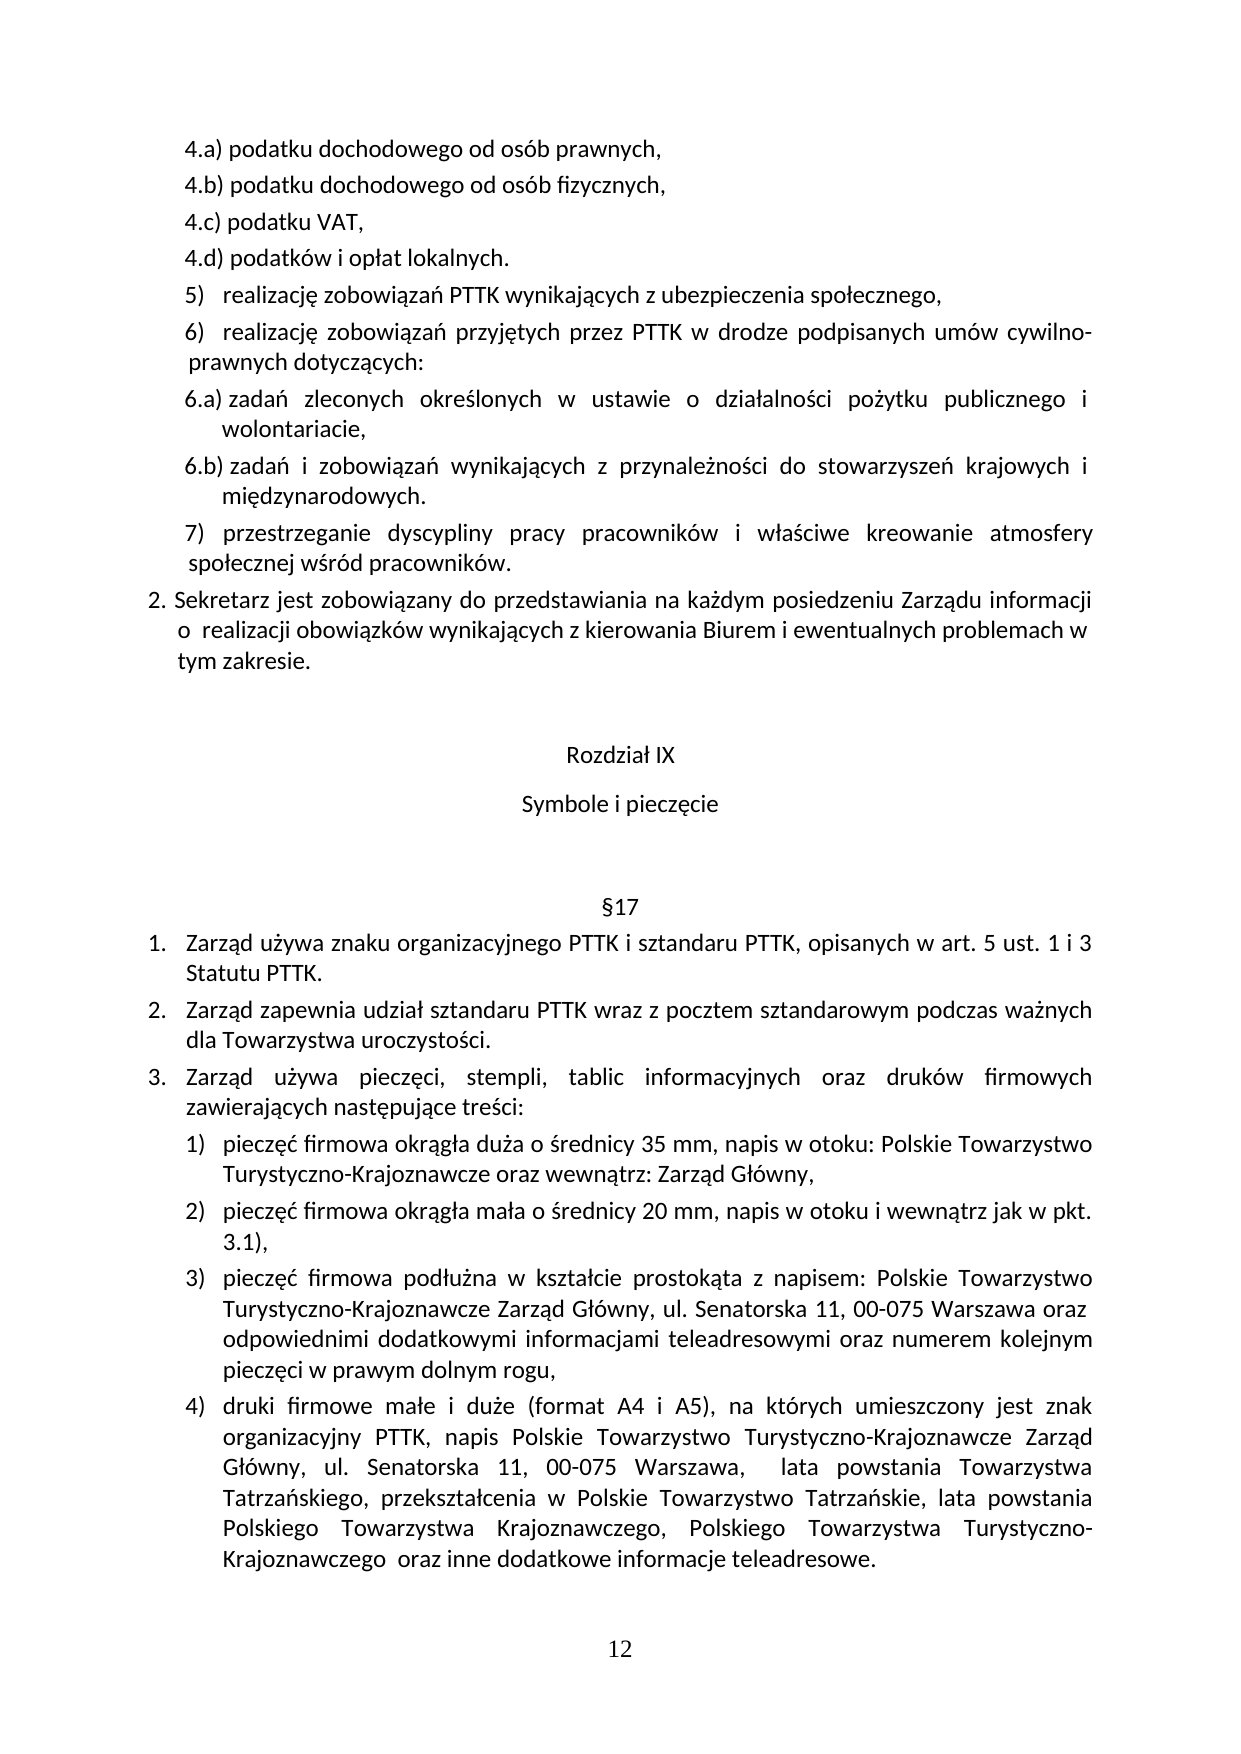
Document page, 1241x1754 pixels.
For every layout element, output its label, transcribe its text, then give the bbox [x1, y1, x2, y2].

list zadań zleconych określonych w ustawie o działalności pożytku publicznego i wolontariacie, [184, 383, 1094, 444]
list Zarząd zapewnia udział sztandaru PTTK wraz z pocztem sztandarowym podczas ważnych dla Towarzystwa uroczystości. [148, 994, 1094, 1055]
list zadań i zobowiązań wynikających z przynależności do stowarzyszeń krajowych i międzynarodowych. [184, 450, 1094, 511]
list pieczęć firmowa podłużna w kształcie prostokąta z napisem: Polskie Towarzystwo Turystyczno-Krajoznawcze Zarząd Główny, ul. Senatorska 11, 00-075 Warszawa oraz odpowiednimi dodatkowymi informacjami teleadresowymi oraz numerem kolejnym pieczęci w prawym dolnym rogu, [185, 1262, 1094, 1384]
text Symbole i pieczęcie [148, 788, 1093, 818]
text 2. Sekretarz jest zobowiązany do przedstawiania na każdym posiedzeniu Zarządu informacji o realizacji obowiązków wynikających z kierowania Biurem i ewentualnych problemach w tym zakresie. [148, 584, 1094, 676]
list przestrzeganie dyscypliny pracy pracowników i właściwe kreowanie atmosfery społecznej wśród pracowników. [184, 517, 1094, 578]
text 4.b) podatku dochodowego od osób fizycznych, [184, 169, 1094, 200]
list Zarząd używa znaku organizacyjnego PTTK i sztandaru PTTK, opisanych w art. 5 ust. 1 i 3 Statutu PTTK. [148, 927, 1094, 988]
text §17 [148, 891, 1093, 922]
list Zarząd używa pieczęci, stempli, tablic informacyjnych oraz druków firmowych zawierających następujące treści: [148, 1061, 1094, 1122]
text 4.d) podatków i opłat lokalnych. [184, 243, 1094, 273]
text 4.c) podatku VAT, [184, 206, 1094, 237]
list pieczęć firmowa okrągła duża o średnicy 35 mm, napis w otoku: Polskie Towarzystwo Turystyczno-Krajoznawcze oraz wewnątrz: Zarząd Główny, [185, 1128, 1094, 1189]
list realizację zobowiązań PTTK wynikających z ubezpieczenia społecznego, [184, 279, 1094, 310]
list realizację zobowiązań przyjętych przez PTTK w drodze podpisanych umów cywilno-prawnych dotyczących: [184, 316, 1094, 377]
list druki firmowe małe i duże (format A4 i A5), na których umieszczony jest znak organizacyjny PTTK, napis Polskie Towarzystwo Turystyczno-Krajoznawcze Zarząd Główny, ul. Senatorska 11, 00-075 Warszawa, lata powstania Towarzystwa Tatrzańskiego, przekształcenia w Polskie Towarzystwo Tatrzańskie, lata powstania Polskiego Towarzystwa Krajoznawczego, Polskiego Towarzystwa Turystyczno- Krajoznawczego oraz inne dodatkowe informacje teleadresowe. [185, 1390, 1094, 1573]
text 4.a) podatku dochodowego od osób prawnych, [184, 133, 1094, 163]
list pieczęć firmowa okrągła mała o średnicy 20 mm, napis w otoku i wewnątrz jak w pkt. 3.1), [185, 1195, 1094, 1256]
text Rozdział IX [148, 739, 1093, 769]
